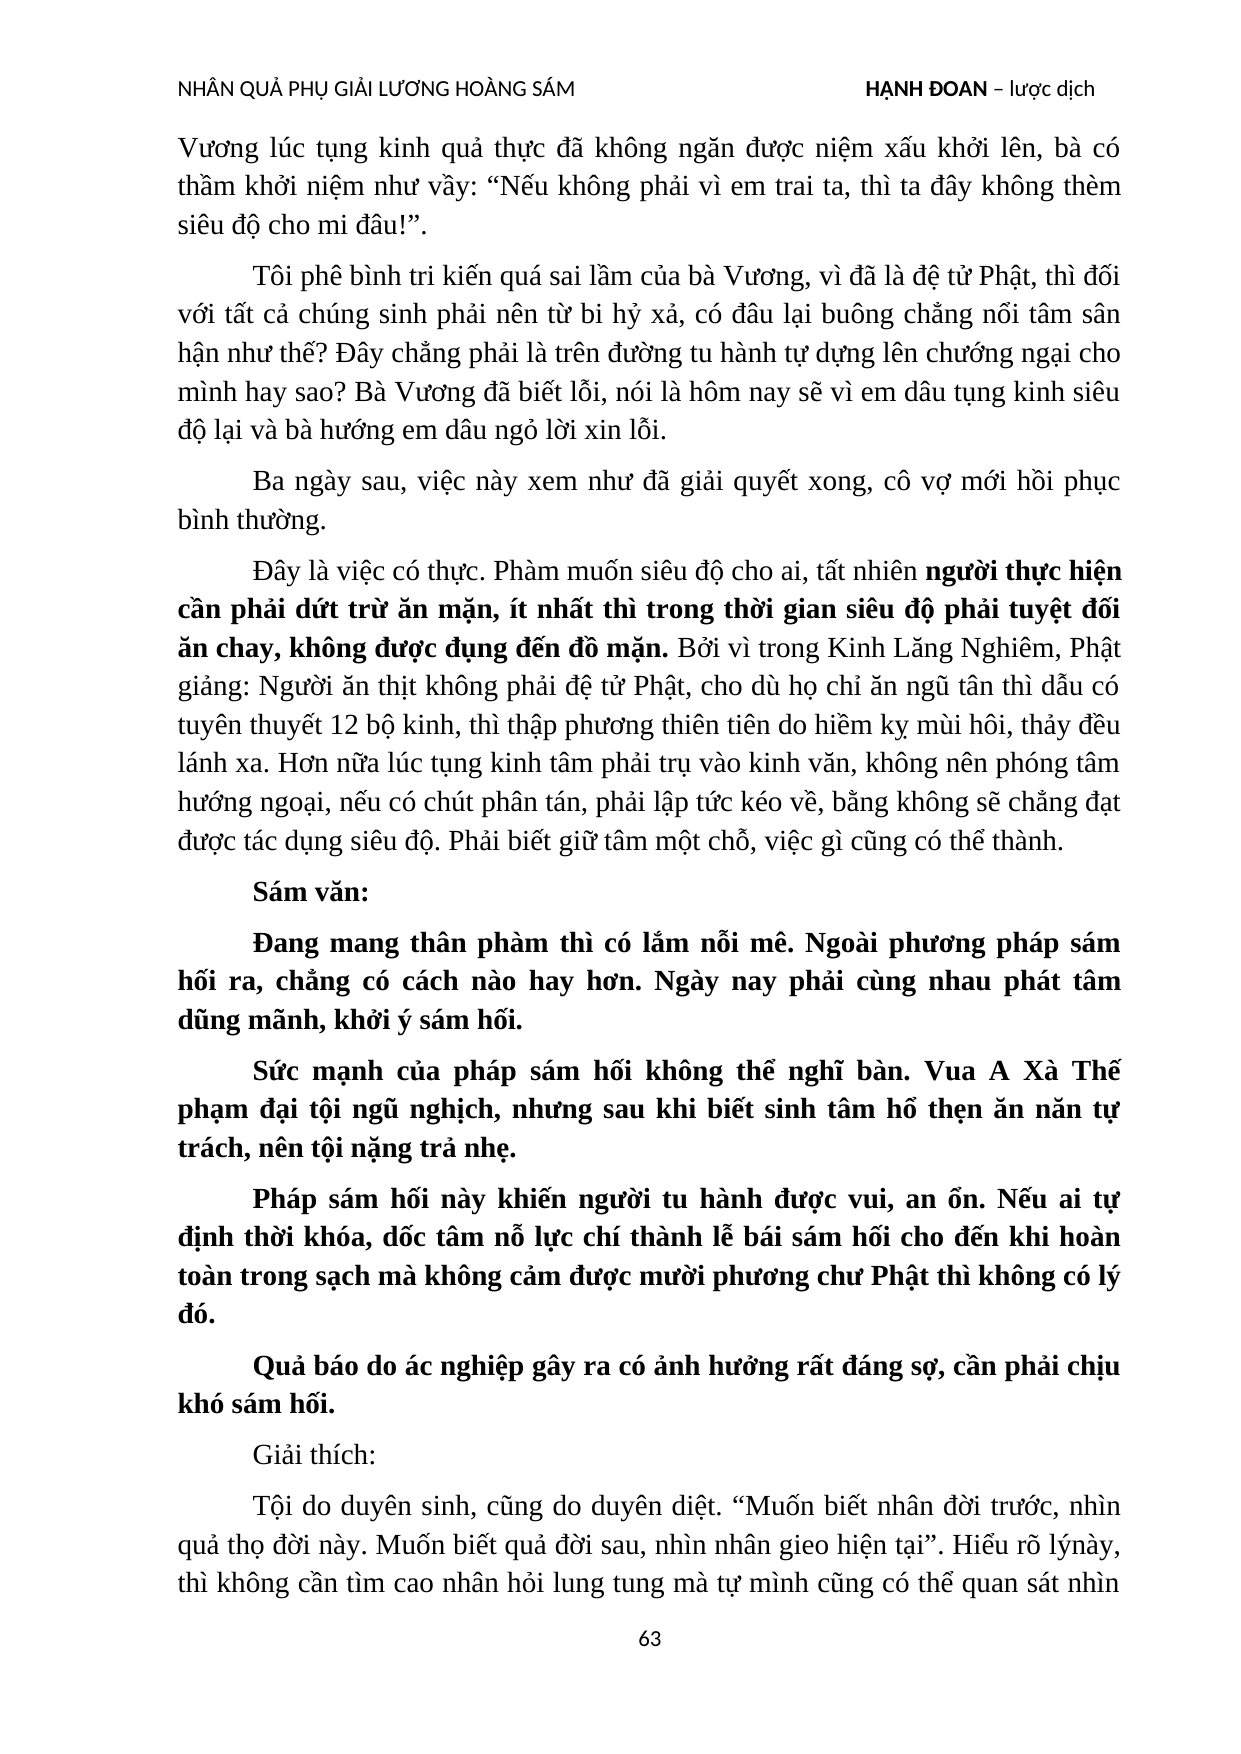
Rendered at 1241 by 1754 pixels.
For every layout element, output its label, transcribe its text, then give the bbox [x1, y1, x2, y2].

text Đang mang thân phàm thì có lắm nỗi mê. Ngoài phương pháp sám hối ra, chẳng có cách nào hay hơn. Ngày nay phải cùng nhau phát tâm dũng mãnh, khởi ý sám hối. [177, 925, 1122, 1035]
text Ba ngày sau, việc này xem như đã giải quyết xong, cô vợ mới hồi phục bình thường. [177, 463, 1122, 535]
text Đây là việc có thực. Phàm muốn siêu độ cho ai, tất nhiên người thực hiện cần phải dứt trừ ăn mặn, ít nhất thì trong thời gian siêu độ phải tuyệt đối ăn chay, không được đụng đến đồ mặn. Bởi vì trong Kinh Lăng Nghiêm, Phật giảng: Người ăn thịt không phải đệ tử Phật, cho dù họ chỉ ăn ngũ tân thì dẫu có tuyên thuyết 12 bộ kinh, thì thập phương thiên tiên do hiềm kỵ mùi hôi, thảy đều lánh xa. Hơn nữa lúc tụng kinh tâm phải trụ vào kinh văn, không nên phóng tâm hướng ngoại, nếu có chút phân tán, phải lập tức kéo về, bằng không sẽ chẳng đạt được tác dụng siêu độ. Phải biết giữ tâm một chỗ, việc gì cũng có thể thành. [177, 553, 1122, 856]
text Sức mạnh của pháp sám hối không thể nghĩ bàn. Vua A Xà Thế phạm đại tội ngũ nghịch, nhưng sau khi biết sinh tâm hổ thẹn ăn năn tự trách, nên tội nặng trả nhẹ. [177, 1053, 1122, 1163]
text Sám văn: [177, 874, 1122, 907]
text Quả báo do ác nghiệp gây ra có ảnh hưởng rất đáng sợ, cần phải chịu khó sám hối. [177, 1348, 1122, 1420]
text Giải thích: [177, 1437, 1122, 1471]
text Tôi phê bình tri kiến quá sai lầm của bà Vương, vì đã là đệ tử Phật, thì đối với tất cả chúng sinh phải nên từ bi hỷ xả, có đâu lại buông chẳng nổi tâm sân hận như thế? Đây chẳng phải là trên đường tu hành tự dựng lên chướng ngại cho mình hay sao? Bà Vương đã biết lỗi, nói là hôm nay sẽ vì em dâu tụng kinh siêu độ lại và bà hướng em dâu ngỏ lời xin lỗi. [177, 258, 1122, 446]
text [177, 130, 1122, 241]
text Pháp sám hối này khiến người tu hành được vui, an ổn. Nếu ai tự định thời khóa, dốc tâm nỗ lực chí thành lễ bái sám hối cho đến khi hoàn toàn trong sạch mà không cảm được mười phương chư Phật thì không có lý đó. [177, 1181, 1122, 1330]
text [177, 1488, 1122, 1599]
